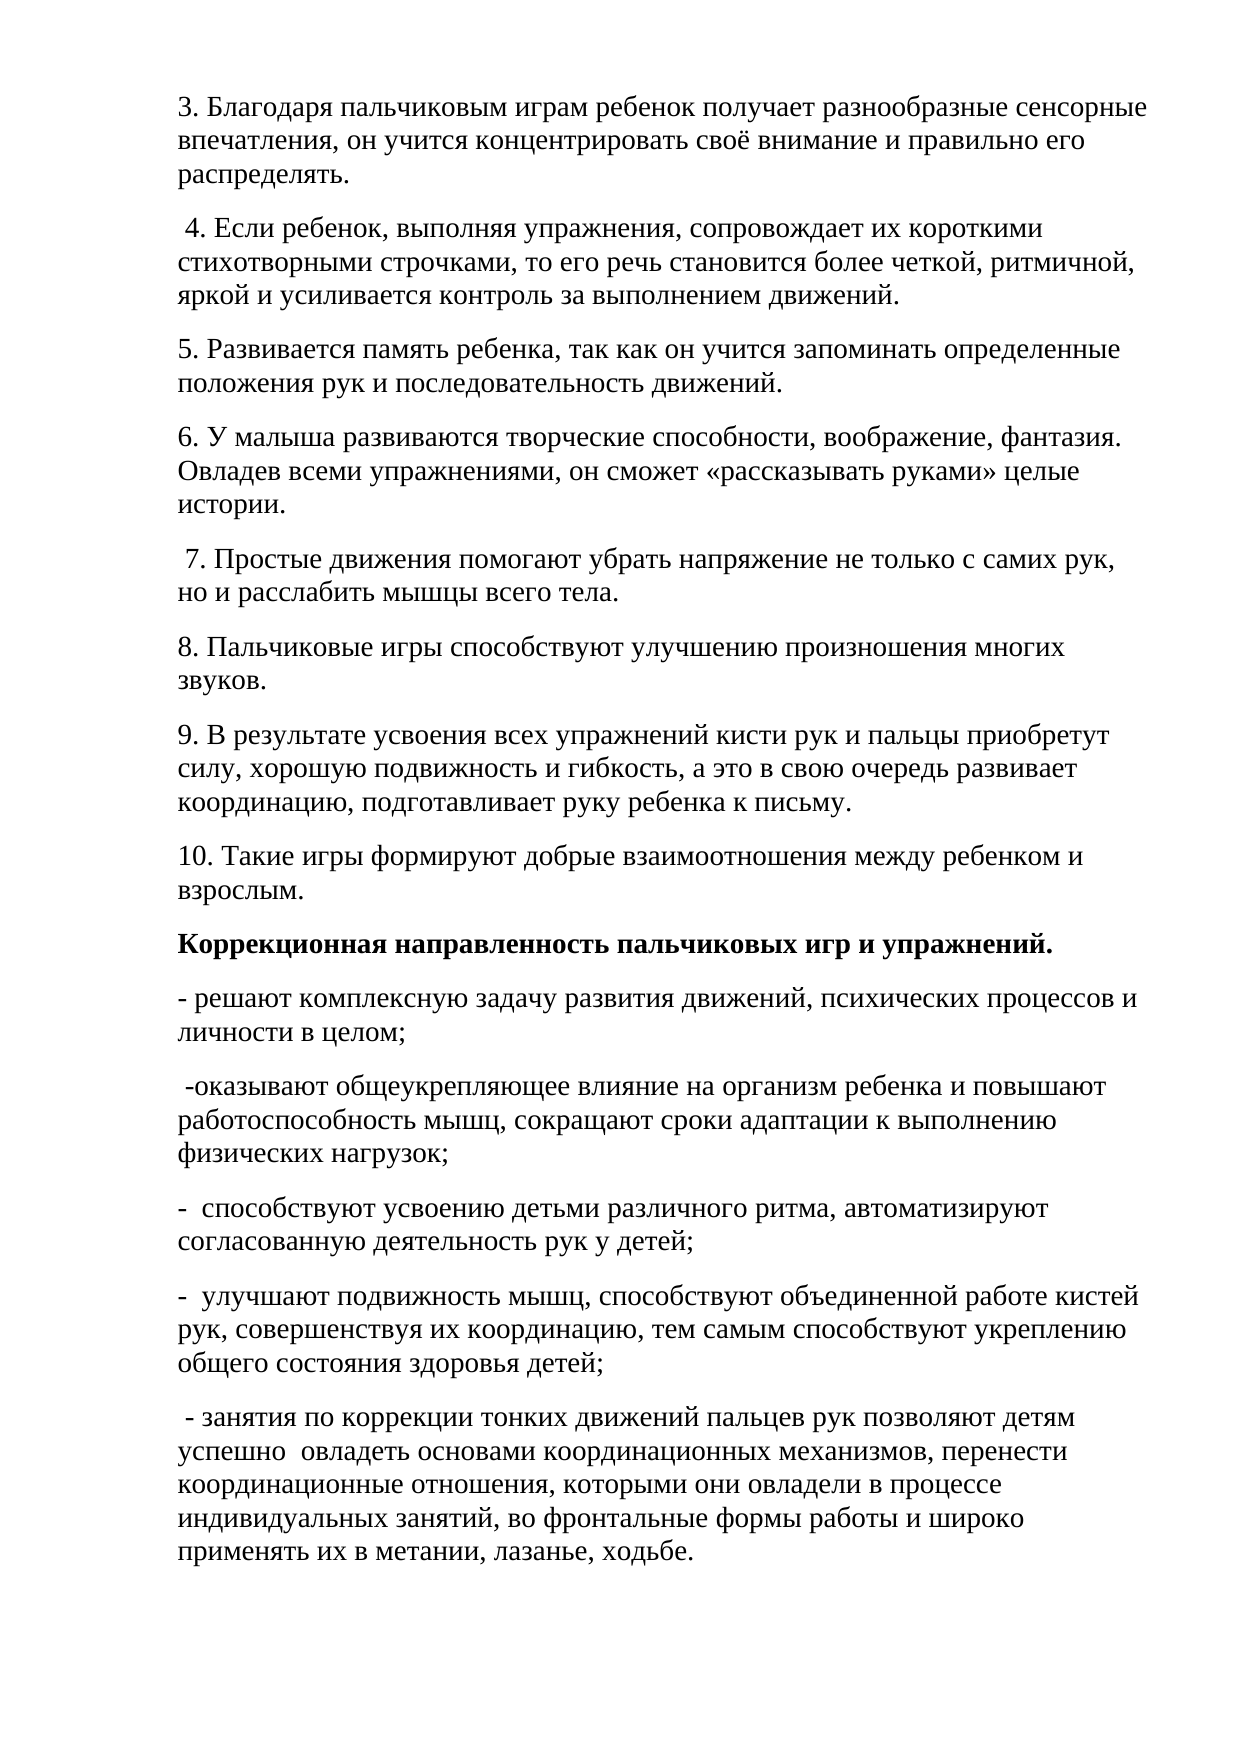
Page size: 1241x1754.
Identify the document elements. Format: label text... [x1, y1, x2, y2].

text -оказывают общеукрепляющее влияние на организм ребенка и повышают работоспособность мышц, сокращают сроки адаптации к выполнению физических нагрузок; [177, 1068, 1152, 1169]
text - улучшают подвижность мышц, способствуют объединенной работе кистей рук, совершенствуя их координацию, тем самым способствуют укреплению общего состояния здоровья детей; [177, 1278, 1152, 1378]
text 8. Пальчиковые игры способствуют улучшению произношения многих звуков. [177, 629, 1152, 696]
text 6. У малыша развиваются творческие способности, воображение, фантазия. Овладев всеми упражнениями, он сможет «рассказывать руками» целые истории. [177, 419, 1152, 520]
text - решают комплексную задачу развития движений, психических процессов и личности в целом; [177, 981, 1152, 1048]
text Коррекционная направленность пальчиковых игр и упражнений. [177, 926, 1152, 960]
text 10. Такие игры формируют добрые взаимоотношения между ребенком и взрослым. [177, 838, 1152, 905]
text 7. Простые движения помогают убрать напряжение не только с самих рук, но и расслабить мышцы всего тела. [177, 541, 1152, 608]
text 9. В результате усвоения всех упражнений кисти рук и пальцы приобретут силу, хорошую подвижность и гибкость, а это в свою очередь развивает координацию, подготавливает руку ребенка к письму. [177, 717, 1152, 817]
text 3. Благодаря пальчиковым играм ребенок получает разнообразные сенсорные впечатления, он учится концентрировать своё внимание и правильно его распределять. [177, 89, 1152, 189]
text - занятия по коррекции тонких движений пальцев рук позволяют детям успешно овладеть основами координационных механизмов, перенести координационные отношения, которыми они овладели в процессе индивидуальных занятий, во фронтальные формы работы и широко применять их в метании, лазанье, ходьбе. [177, 1399, 1152, 1567]
text 5. Развивается память ребенка, так как он учится запоминать определенные положения рук и последовательность движений. [177, 332, 1152, 399]
text - способствуют усвоению детьми различного ритма, автоматизируют согласованную деятельность рук у детей; [177, 1190, 1152, 1257]
text 4. Если ребенок, выполняя упражнения, сопровождает их короткими стихотворными строчками, то его речь становится более четкой, ритмичной, яркой и усиливается контроль за выполнением движений. [177, 210, 1152, 311]
